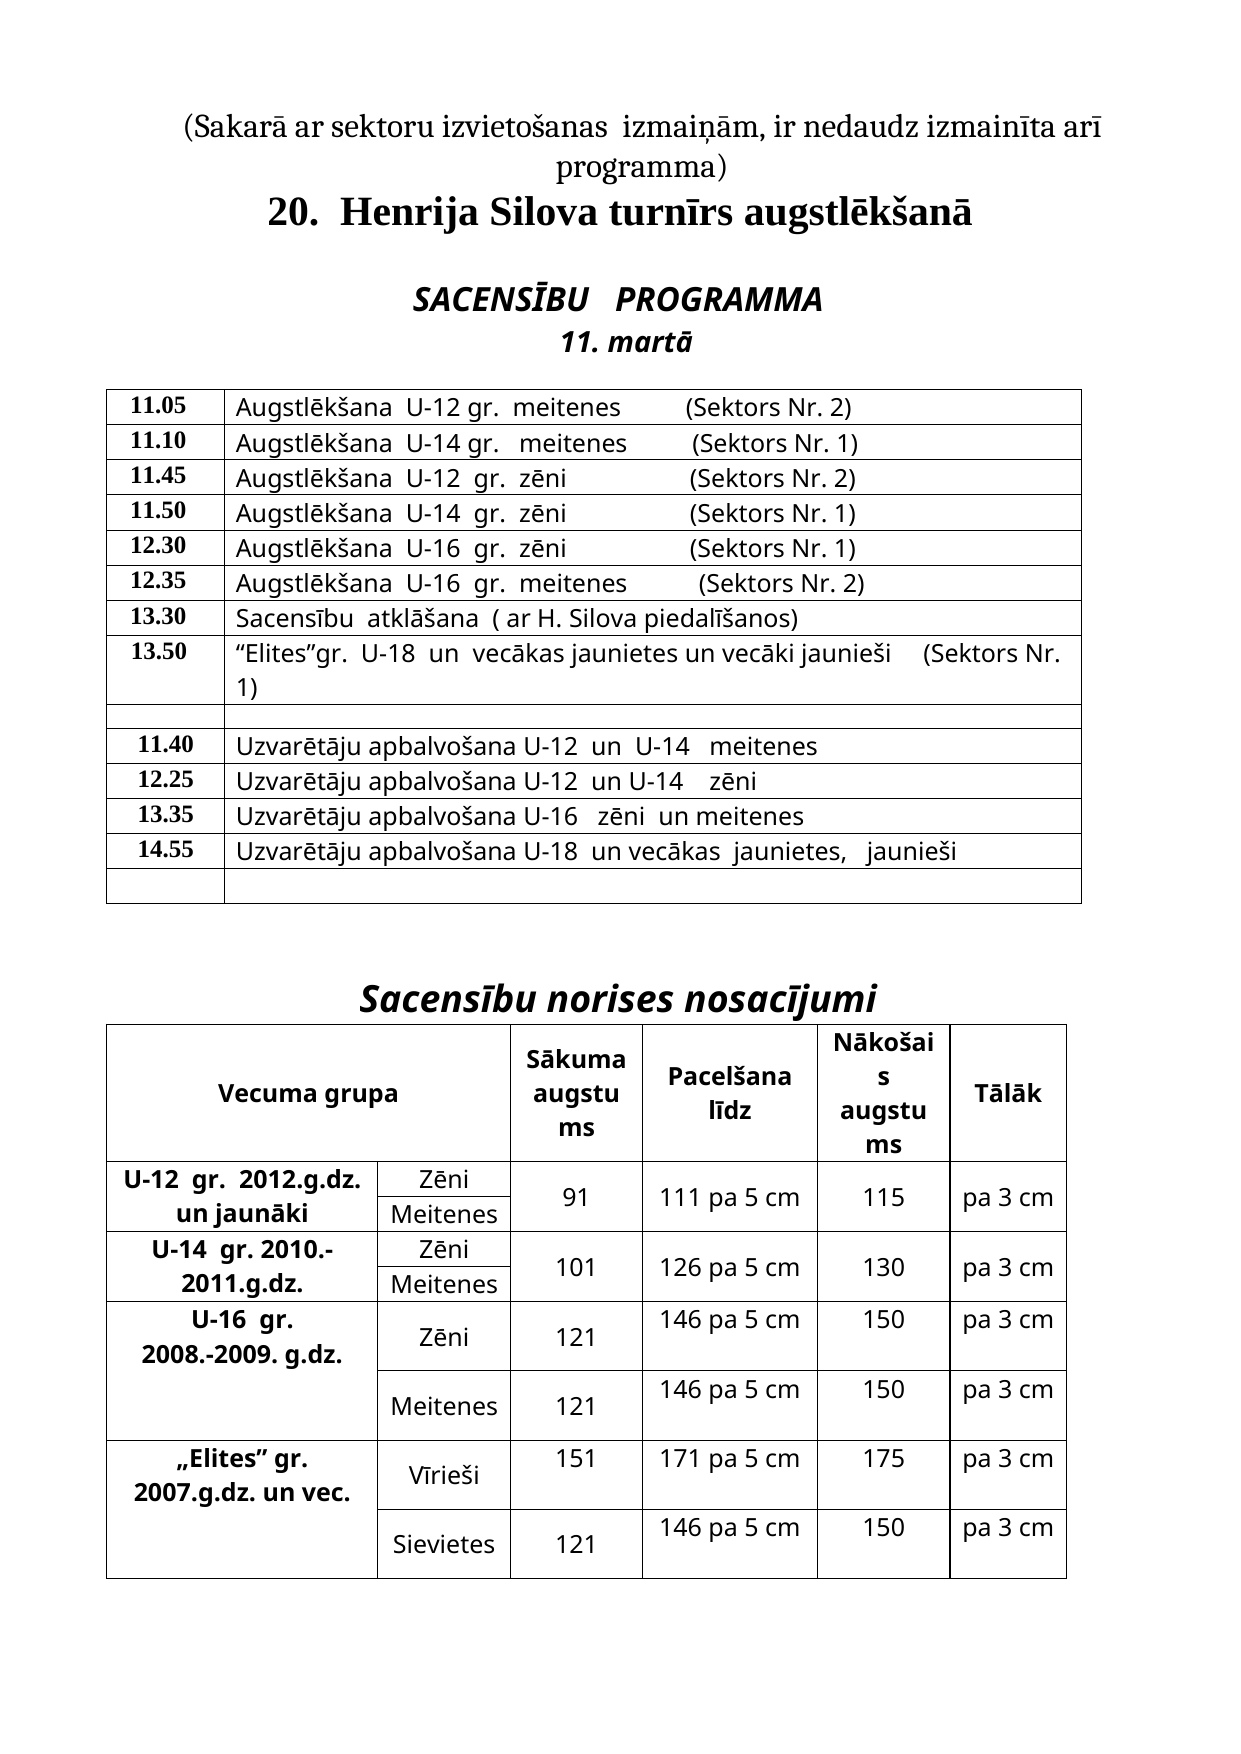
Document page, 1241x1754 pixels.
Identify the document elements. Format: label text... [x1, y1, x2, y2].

table_cell 11.45 [107, 460, 224, 494]
table_cell Augstlēkšana U-16 gr. meitenes (Sektors Nr. 2) [225, 566, 1081, 600]
table_cell [225, 869, 1081, 903]
table_cell pa 3 cm [951, 1441, 1066, 1509]
table_cell [107, 869, 224, 903]
table_header Pacelšana līdz [643, 1025, 817, 1161]
table_cell 126 pa 5 cm [643, 1232, 817, 1301]
table_cell Augstlēkšana U-12 gr. zēni (Sektors Nr. 2) [225, 460, 1081, 494]
table_cell 115 [818, 1162, 949, 1231]
table_cell 12.35 [107, 566, 224, 600]
table_cell 11.40 [107, 729, 224, 763]
table_cell 130 [818, 1232, 949, 1301]
table_cell 151 [511, 1441, 642, 1509]
table_cell Meitenes [378, 1371, 510, 1439]
table_cell 13.35 [107, 799, 224, 833]
table_cell U-12 gr. 2012.g.dz. un jaunāki [107, 1162, 377, 1231]
table_cell [225, 705, 1081, 728]
table_cell [107, 705, 224, 728]
table_cell Zēni [378, 1162, 510, 1196]
table_cell “Elites”gr. U-18 un vecākas jaunietes un vecāki jaunieši (Sektors Nr. 1) [225, 636, 1081, 704]
table_cell 121 [511, 1302, 642, 1370]
table_cell Sievietes [378, 1510, 510, 1578]
text (Sakarā ar sektoru izvietošanas izmaiņām, ir nedaudz izmainīta arī programma) [150, 106, 1134, 185]
table_cell 12.30 [107, 531, 224, 564]
table_header Vecuma grupa [107, 1025, 510, 1161]
table_cell 150 [818, 1302, 949, 1370]
table_header Tālāk [951, 1025, 1066, 1161]
table_cell 146 pa 5 cm [643, 1302, 817, 1370]
table_cell Augstlēkšana U-16 gr. zēni (Sektors Nr. 1) [225, 531, 1081, 564]
table_cell 150 [818, 1510, 949, 1578]
table_cell Augstlēkšana U-14 gr. zēni (Sektors Nr. 1) [225, 495, 1081, 529]
table_cell Uzvarētāju apbalvošana U-12 un U-14 zēni [225, 764, 1081, 798]
table_cell Vīrieši [378, 1441, 510, 1509]
text 20. Henrija Silova turnīrs augstlēkšanā [106, 185, 1134, 234]
table_cell 101 [511, 1232, 642, 1301]
table_cell 146 pa 5 cm [643, 1510, 817, 1578]
table_cell Meitenes [378, 1197, 510, 1231]
table_cell „Elites” gr. 2007.g.dz. un vec. [107, 1441, 377, 1578]
table_cell 111 pa 5 cm [643, 1162, 817, 1231]
table_cell pa 3 cm [951, 1302, 1066, 1370]
table_cell 121 [511, 1510, 642, 1578]
table_cell 12.25 [107, 764, 224, 798]
table_cell 13.30 [107, 601, 224, 635]
table_cell pa 3 cm [951, 1371, 1066, 1439]
table_cell Sacensību atklāšana ( ar H. Silova piedalīšanos) [225, 601, 1081, 635]
text Sacensību norises nosacījumi [106, 972, 1134, 1023]
table_cell Augstlēkšana U-14 gr. meitenes (Sektors Nr. 1) [225, 425, 1081, 459]
table_cell 14.55 [107, 834, 224, 868]
table_header Sākuma augstums [511, 1025, 642, 1161]
table_cell U-14 gr. 2010.-2011.g.dz. [107, 1232, 377, 1301]
text SACENSĪBU PROGRAMMA [106, 276, 1134, 321]
table_cell Uzvarētāju apbalvošana U-18 un vecākas jaunietes, jaunieši [225, 834, 1081, 868]
table_cell 150 [818, 1371, 949, 1439]
table_cell Meitenes [378, 1267, 510, 1301]
table_cell 146 pa 5 cm [643, 1371, 817, 1439]
table_cell Zēni [378, 1302, 510, 1370]
table_cell 91 [511, 1162, 642, 1231]
table_cell Uzvarētāju apbalvošana U-16 zēni un meitenes [225, 799, 1081, 833]
table_cell pa 3 cm [951, 1232, 1066, 1301]
table_cell 13.50 [107, 636, 224, 704]
table_cell Uzvarētāju apbalvošana U-12 un U-14 meitenes [225, 729, 1081, 763]
table_cell pa 3 cm [951, 1510, 1066, 1578]
table_cell Zēni [378, 1232, 510, 1266]
table_cell 171 pa 5 cm [643, 1441, 817, 1509]
table_header Augstlēkšana U-12 gr. meitenes (Sektors Nr. 2) [225, 390, 1081, 424]
table_cell 175 [818, 1441, 949, 1509]
table_cell U-16 gr. 2008.-2009. g.dz. [107, 1302, 377, 1439]
table_cell pa 3 cm [951, 1162, 1066, 1231]
table_cell 11.10 [107, 425, 224, 459]
table_header 11.05 [107, 390, 224, 424]
table_header Nākošais augstums [818, 1025, 949, 1161]
table_cell 11.50 [107, 495, 224, 529]
text 11. martā [106, 321, 1134, 361]
table_cell 121 [511, 1371, 642, 1439]
